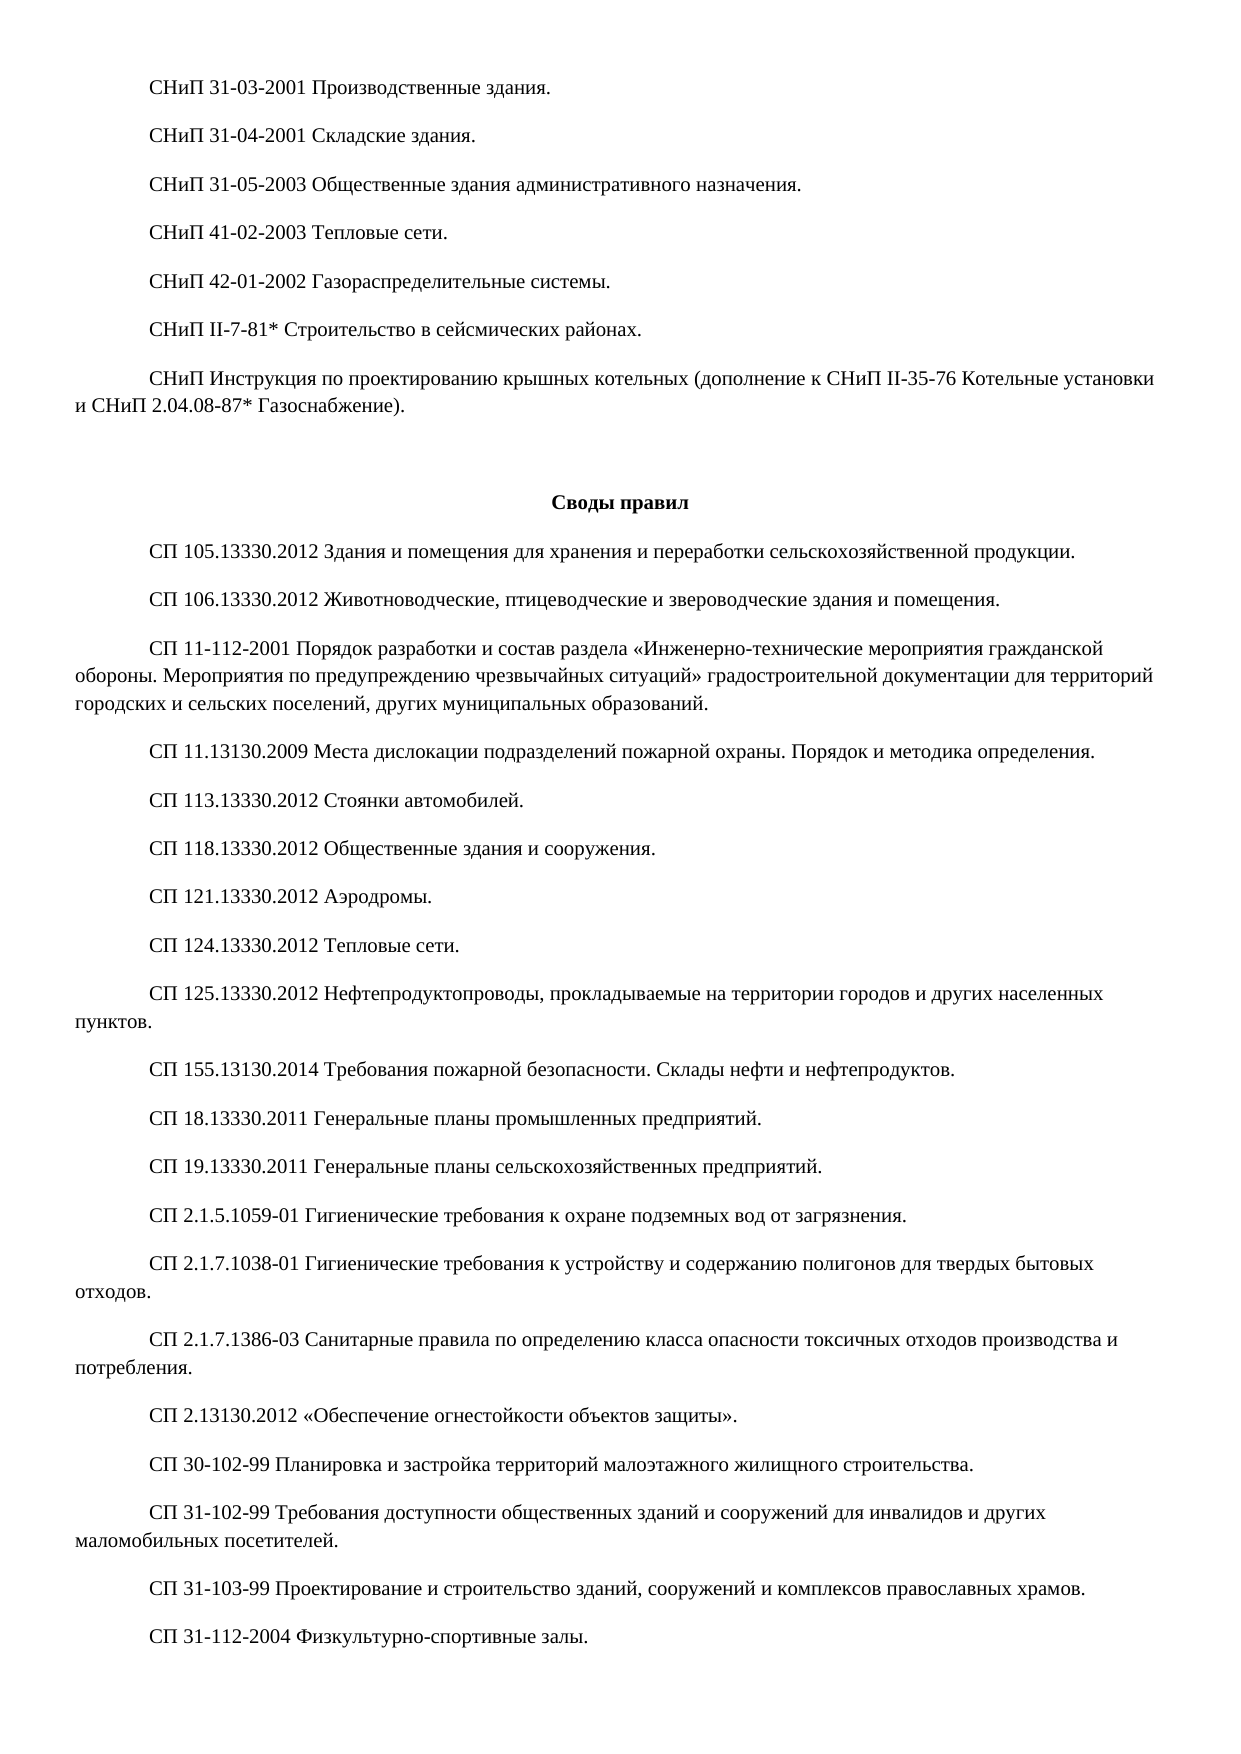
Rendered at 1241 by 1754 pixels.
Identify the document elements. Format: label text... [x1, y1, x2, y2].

text СП 124.13330.2012 Тепловые сети. [75, 933, 1165, 957]
text СП 155.13130.2014 Требования пожарной безопасности. Склады нефти и нефтепродуктов. [75, 1057, 1165, 1081]
text СНиП 31-03-2001 Производственные здания. [75, 75, 1165, 99]
text СНиП 42-01-2002 Газораспределительные системы. [75, 269, 1165, 293]
text СП 2.1.5.1059-01 Гигиенические требования к охране подземных вод от загрязнения. [75, 1203, 1165, 1227]
text СП 106.13330.2012 Животноводческие, птицеводческие и звероводческие здания и помещения. [75, 587, 1165, 611]
text СП 19.13330.2011 Генеральные планы сельскохозяйственных предприятий. [75, 1154, 1165, 1178]
text СП 31-112-2004 Физкультурно-спортивные залы. [75, 1624, 1165, 1648]
text СП 2.1.7.1038-01 Гигиенические требования к устройству и содержанию полигонов для твердых бытовых отходов. [75, 1251, 1165, 1303]
text СП 30-102-99 Планировка и застройка территорий малоэтажного жилищного строительства. [75, 1452, 1165, 1476]
text СП 105.13330.2012 Здания и помещения для хранения и переработки сельскохозяйственной продукции. [75, 538, 1165, 563]
text Своды правил [75, 490, 1165, 514]
text СП 118.13330.2012 Общественные здания и сооружения. [75, 836, 1165, 860]
text СНиП 41-02-2003 Тепловые сети. [75, 220, 1165, 244]
text СНиП II-7-81* Строительство в сейсмических районах. [75, 317, 1165, 341]
text СП 113.13330.2012 Стоянки автомобилей. [75, 787, 1165, 812]
text СП 11.13130.2009 Места дислокации подразделений пожарной охраны. Порядок и методика определения. [75, 739, 1165, 763]
text СП 18.13330.2011 Генеральные планы промышленных предприятий. [75, 1106, 1165, 1130]
text СП 121.13330.2012 Аэродромы. [75, 884, 1165, 908]
text СП 31-102-99 Требования доступности общественных зданий и сооружений для инвалидов и других маломобильных посетителей. [75, 1500, 1165, 1552]
text СНиП 31-04-2001 Складские здания. [75, 123, 1165, 147]
text СП 125.13330.2012 Нефтепродуктопроводы, прокладываемые на территории городов и других населенных пунктов. [75, 981, 1165, 1033]
text СП 31-103-99 Проектирование и строительство зданий, сооружений и комплексов православных храмов. [75, 1576, 1165, 1600]
text СНиП Инструкция по проектированию крышных котельных (дополнение к СНиП II-35-76 Котельные установки и СНиП 2.04.08-87* Газоснабжение). [75, 366, 1165, 417]
text СП 2.1.7.1386-03 Санитарные правила по определению класса опасности токсичных отходов производства и потребления. [75, 1327, 1165, 1379]
text СП 2.13130.2012 «Обеспечение огнестойкости объектов защиты». [75, 1403, 1165, 1427]
text СП 11-112-2001 Порядок разработки и состав раздела «Инженерно-технические мероприятия гражданской обороны. Мероприятия по предупреждению чрезвычайных ситуаций» градостроительной документации для территорий городских и сельских поселений, других муниципальных образований. [75, 635, 1165, 715]
text СНиП 31-05-2003 Общественные здания административного назначения. [75, 172, 1165, 196]
